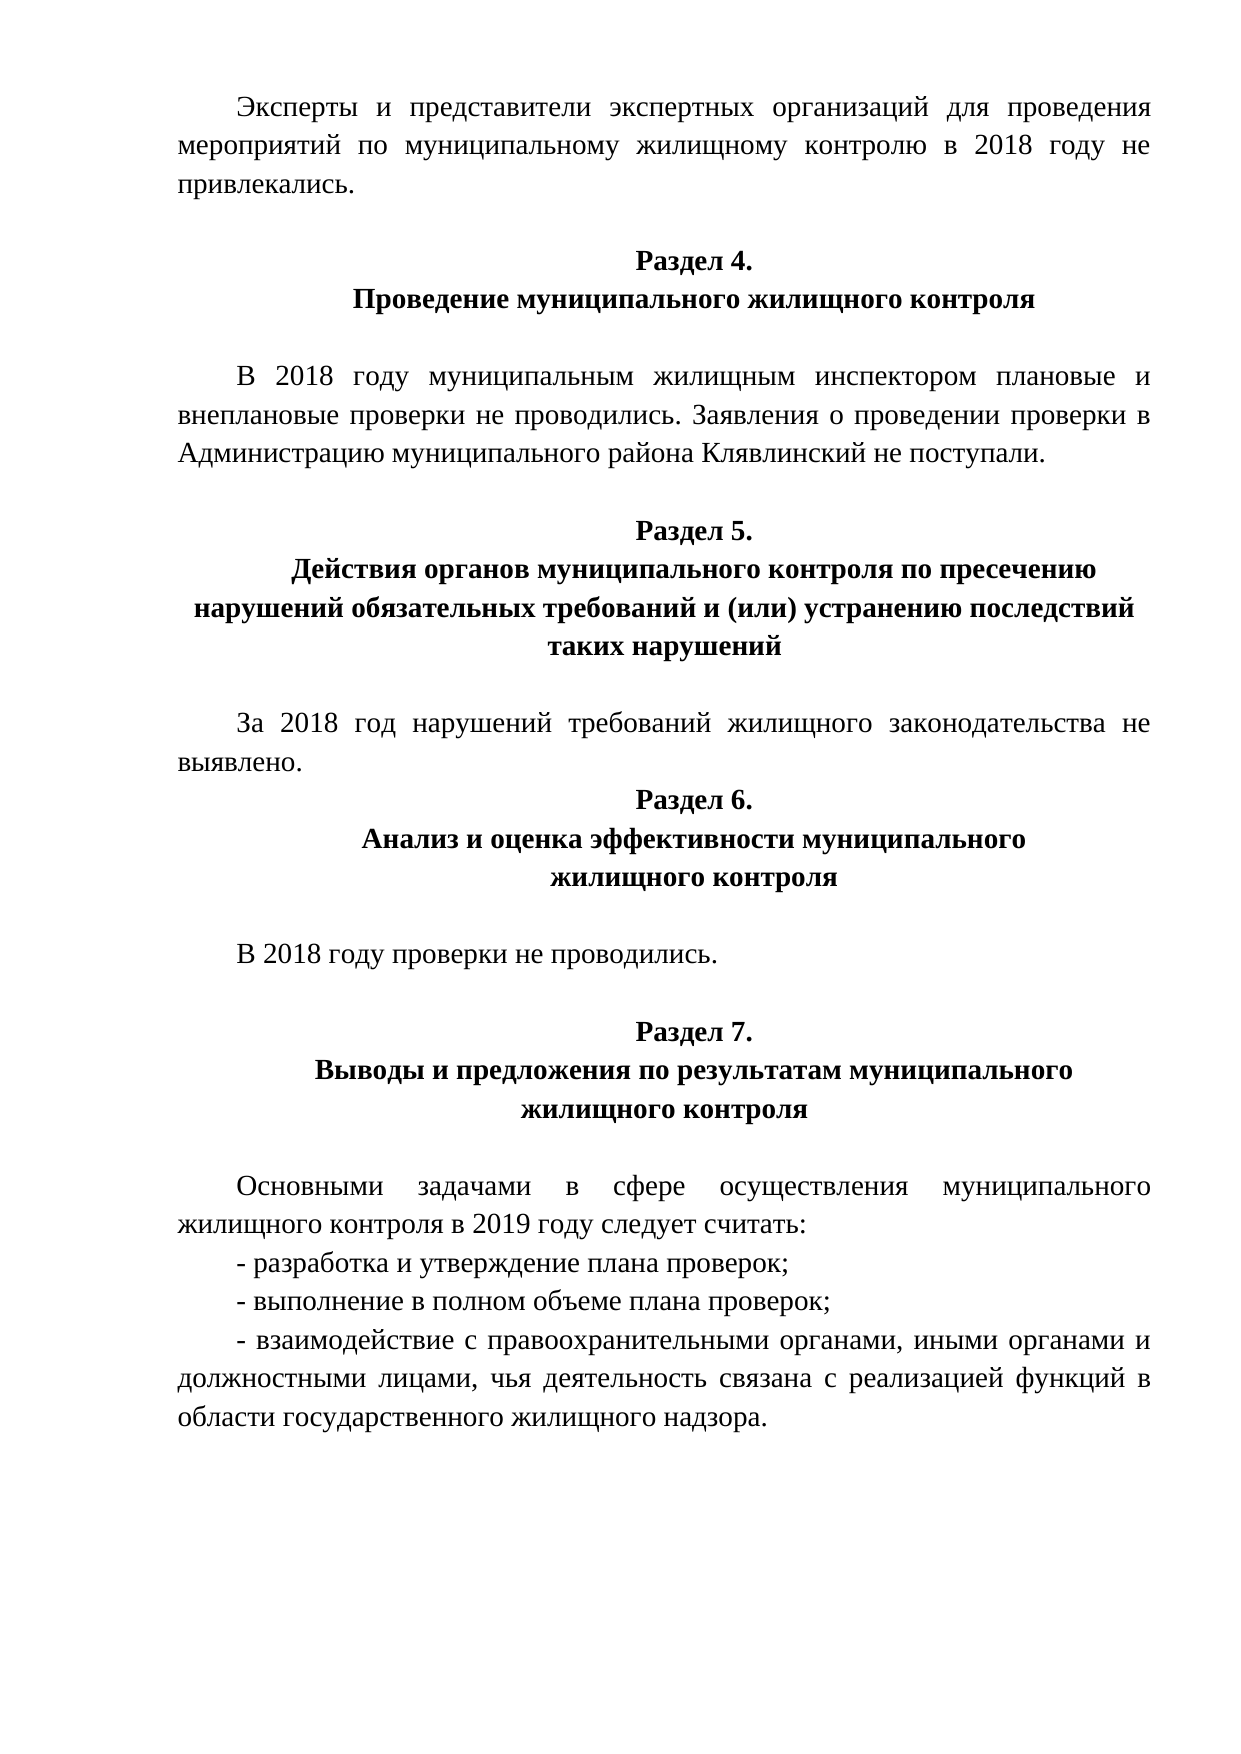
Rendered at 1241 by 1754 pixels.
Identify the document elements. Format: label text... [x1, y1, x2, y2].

list - разработка и утверждение плана проверок; [177, 1245, 1152, 1278]
list жилищного контроля [177, 859, 1152, 893]
list Выводы и предложения по результатам муниципального жилищного контроля [177, 1052, 1152, 1124]
list - выполнение в полном объеме плана проверок; [177, 1283, 1152, 1317]
list В 2018 году муниципальным жилищным инспектором плановые и внеплановые проверки не проводились. Заявления о проведении проверки в Администрацию муниципального района Клявлинский не поступали. [177, 358, 1152, 469]
list Раздел 5. [177, 513, 1152, 546]
list - взаимодействие с правоохранительными органами, иными органами и должностными лицами, чья деятельность связана с реализацией функций в области государственного жилищного надзора. [177, 1322, 1152, 1433]
list Проведение муниципального жилищного контроля [177, 281, 1152, 315]
list Раздел 7. [177, 1014, 1152, 1047]
list Раздел 4. [177, 243, 1152, 276]
list Эксперты и представители экспертных организаций для проведения мероприятий по муниципальному жилищному контролю в 2018 году не привлекались. [177, 89, 1152, 199]
list За 2018 год нарушений требований жилищного законодательства не выявлено. [177, 705, 1152, 777]
list В 2018 году проверки не проводились. [177, 937, 1152, 970]
list Действия органов муниципального контроля по пресечению нарушений обязательных требований и (или) устранению последствий таких нарушений [177, 551, 1152, 662]
list Анализ и оценка эффективности муниципального [177, 821, 1152, 854]
list Раздел 6. [177, 782, 1152, 816]
list Основными задачами в сфере осуществления муниципального жилищного контроля в 2019 году следует считать: [177, 1168, 1152, 1240]
